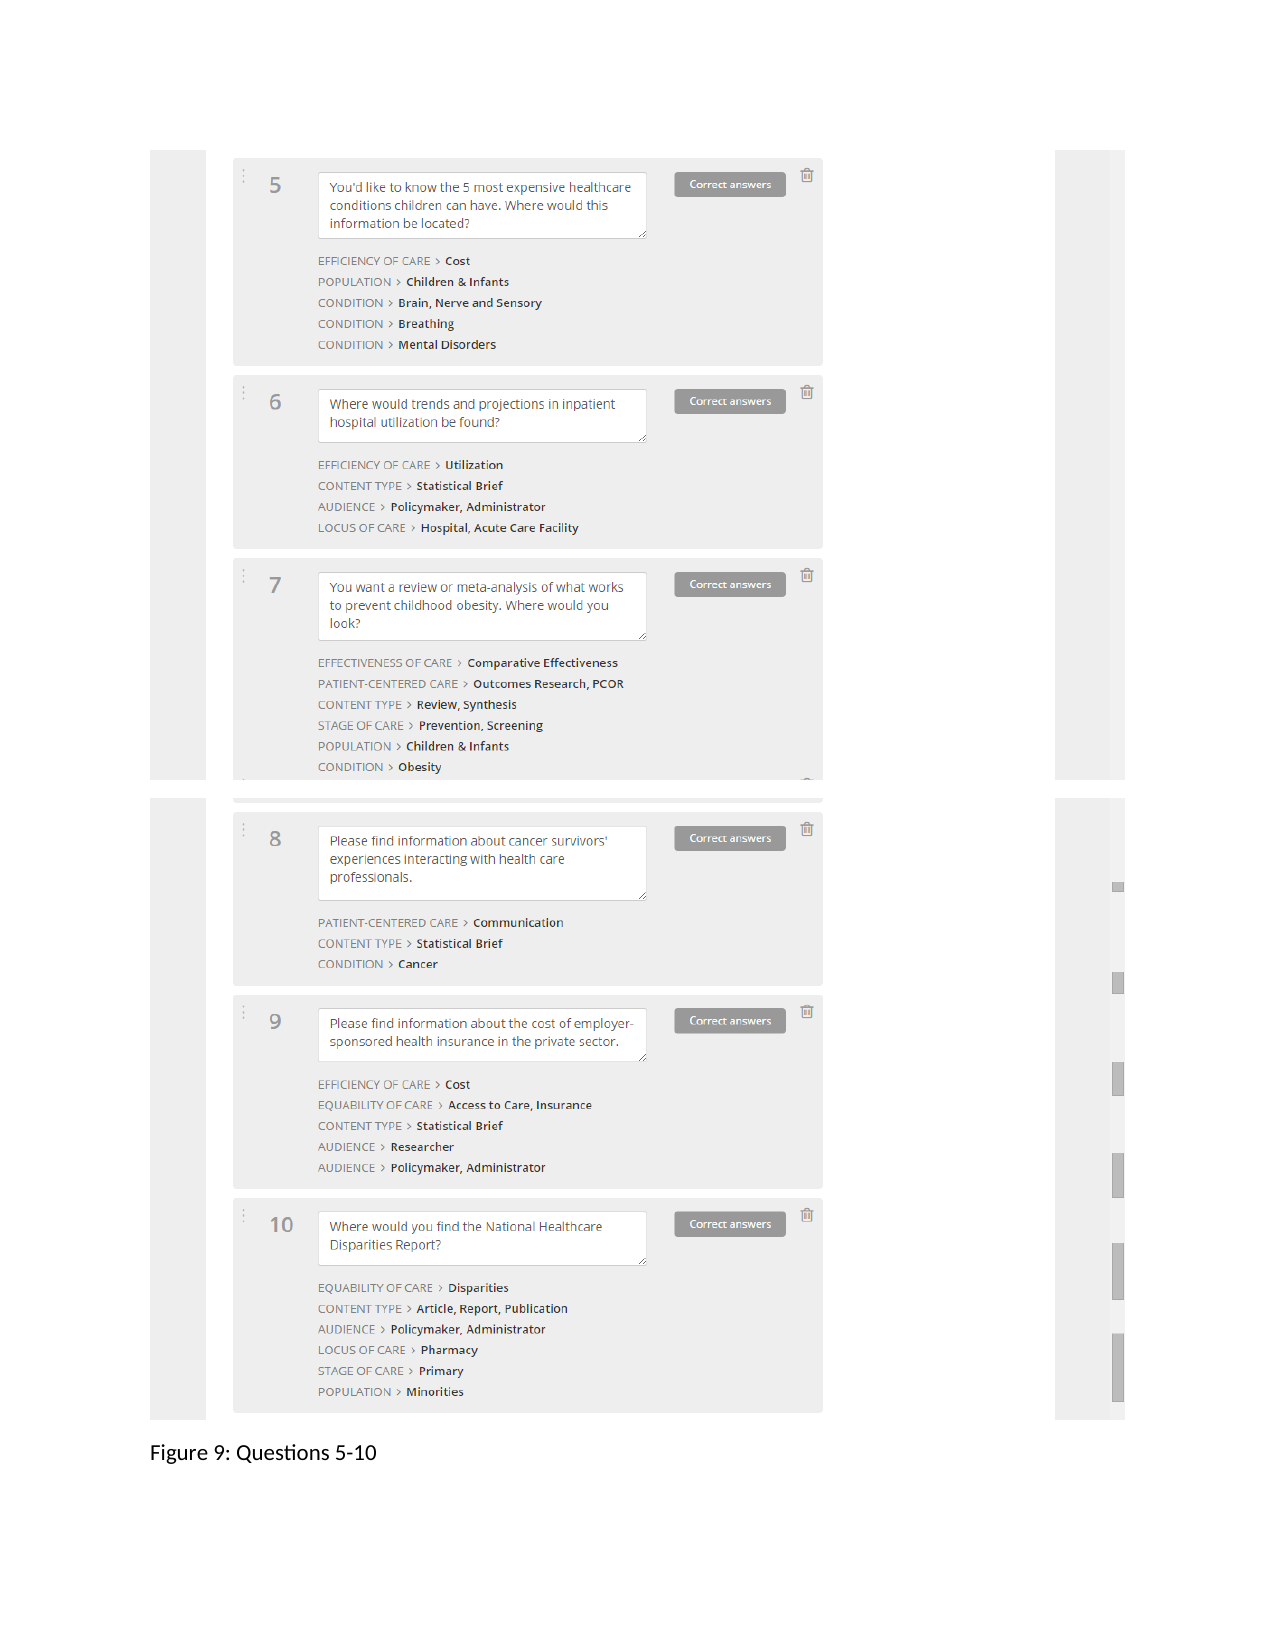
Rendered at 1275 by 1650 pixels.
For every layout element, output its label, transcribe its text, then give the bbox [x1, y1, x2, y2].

picture [150, 798, 1125, 1420]
picture [150, 150, 1125, 780]
text Figure 9: Questions 5-10 [150, 1438, 1125, 1466]
